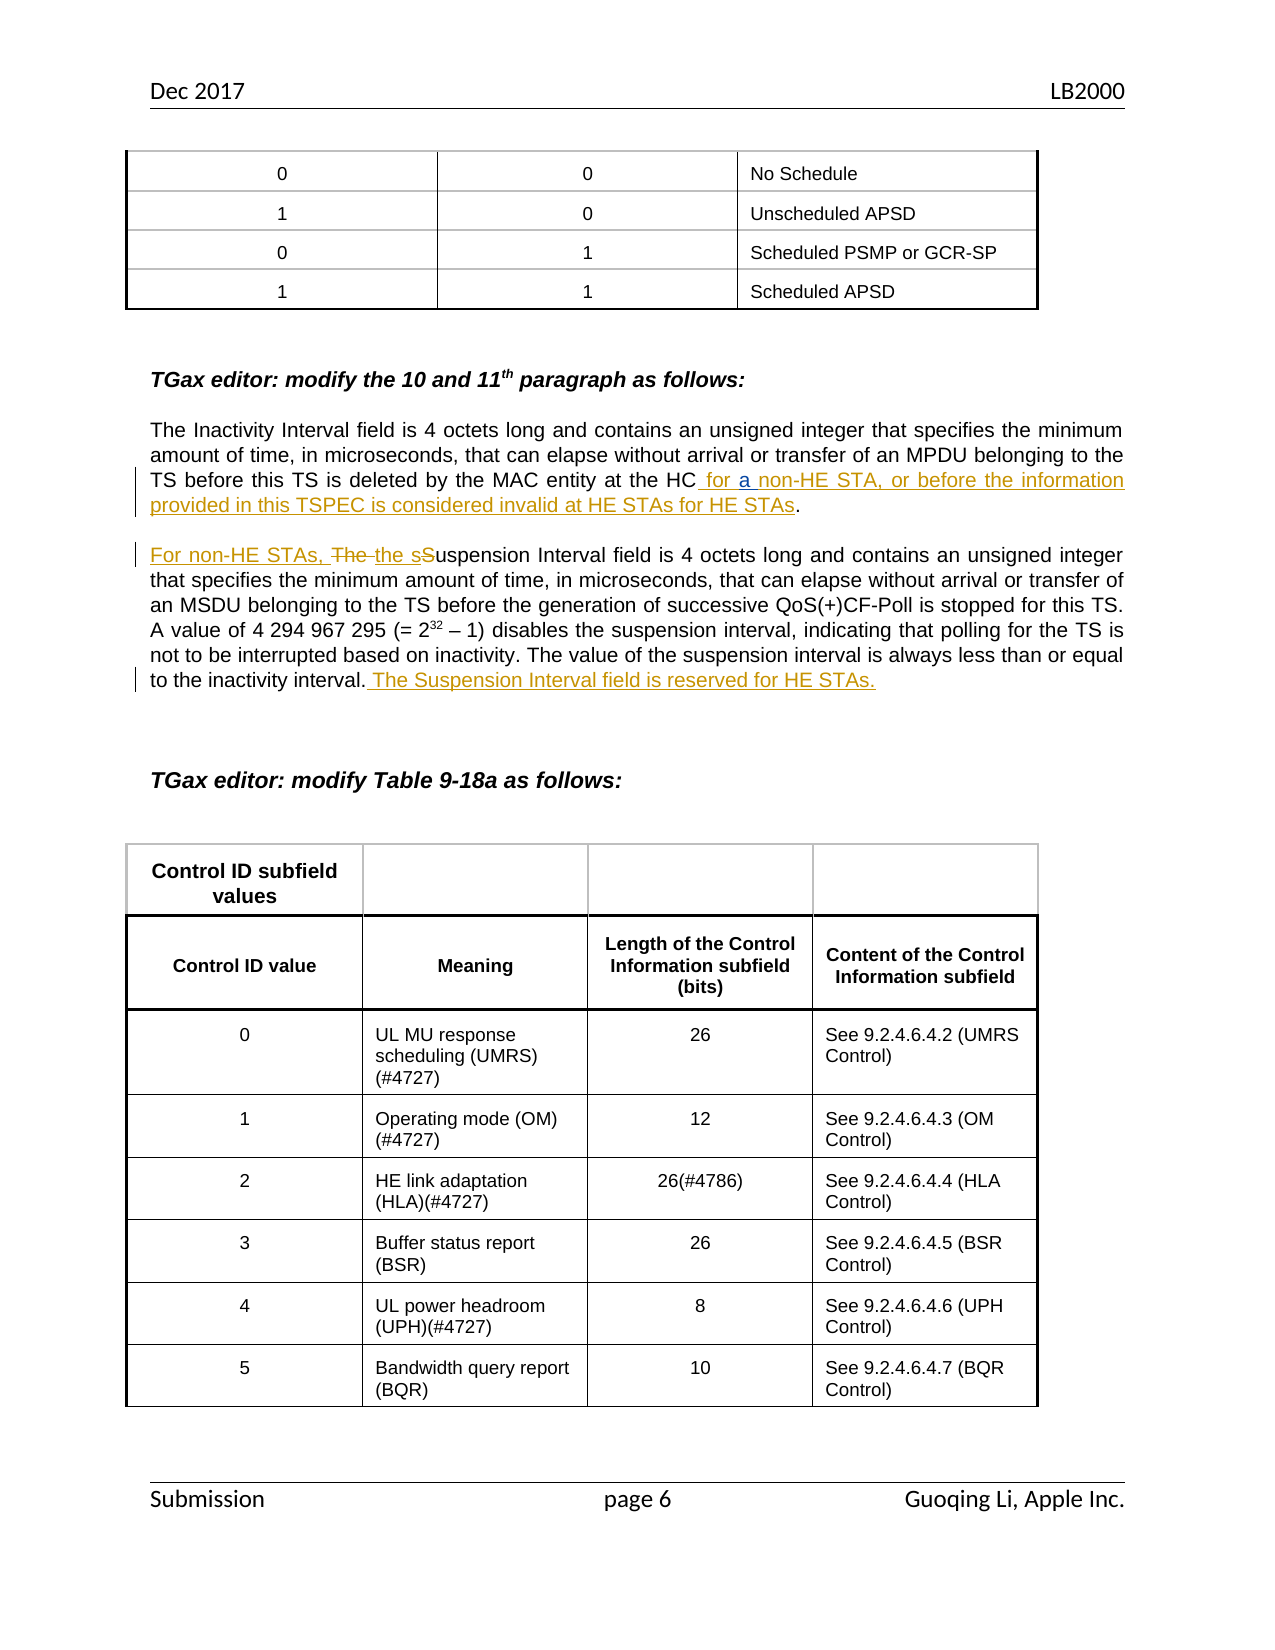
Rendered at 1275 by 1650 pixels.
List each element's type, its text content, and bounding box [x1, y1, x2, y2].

table_cell Content of the Control Information subfield [813, 917, 1036, 1008]
table_cell 26 [588, 1011, 812, 1094]
table_cell 1 [128, 1095, 362, 1157]
table_cell 0 [128, 1011, 362, 1094]
table_cell Buffer status report (BSR) [363, 1220, 587, 1281]
table_cell Control ID value [128, 917, 362, 1008]
table_cell Meaning [363, 917, 587, 1008]
table_cell 1 [128, 192, 437, 229]
table_cell Unscheduled APSD [738, 192, 1036, 229]
table_cell Length of the Control Information subfield (bits) [588, 917, 812, 1008]
table_cell 4 [128, 1283, 362, 1344]
table_cell 8 [588, 1283, 812, 1344]
table_cell UL power headroom (UPH)(#4727) [363, 1283, 587, 1344]
table_cell 0 [128, 152, 437, 190]
table_cell HE link adaptation (HLA)(#4727) [363, 1158, 587, 1219]
table_cell 0 [128, 231, 437, 268]
table_cell Operating mode (OM)(#4727) [363, 1095, 587, 1157]
table_cell Bandwidth query report (BQR) [363, 1345, 587, 1406]
table_cell 1 [438, 270, 737, 308]
table_cell 26 [588, 1220, 812, 1281]
table_cell See 9.2.4.6.4.5 (BSR Control) [813, 1220, 1036, 1281]
table_cell UL MU response scheduling (UMRS)(#4727) [363, 1011, 587, 1094]
table_cell 1 [438, 231, 737, 268]
table_cell See 9.2.4.6.4.4 (HLA Control) [813, 1158, 1036, 1219]
table_cell 10 [588, 1345, 812, 1406]
table_header [814, 845, 1037, 914]
text uspension Interval field is 4 octets long and contains an unsigned integer that specifies the minimum amount of time, in microseconds, that can elapse without arrival or transfer of an MSDU belonging to the TS before the generation of successive QoS(+)CF-Poll is stopped for this TS. A value of 4 294 967 295 (= 232 – 1) disables the suspension interval, indicating that polling for the TS is not to be interrupted based on inactivity. The value of the suspension interval is always less than or equal to the inactivity interval. [150, 542, 1125, 692]
text TGax editor: modify Table 9-18a as follows: [150, 767, 1125, 793]
table_cell Scheduled APSD [738, 270, 1036, 308]
table_cell See 9.2.4.6.4.2 (UMRS Control) [813, 1011, 1036, 1094]
text TGax editor: modify the 10 and 11th paragraph as follows: [150, 366, 1125, 392]
table_cell See 9.2.4.6.4.6 (UPH Control) [813, 1283, 1036, 1344]
table_cell 2 [128, 1158, 362, 1219]
table_cell 26(#4786) [588, 1158, 812, 1219]
table_cell Scheduled PSMP or GCR-SP [738, 231, 1036, 268]
table_header [364, 845, 587, 914]
table_cell 1 [128, 270, 437, 308]
table_cell 3 [128, 1220, 362, 1281]
table_cell 12 [588, 1095, 812, 1157]
table_cell 0 [438, 152, 737, 190]
table_cell 0 [438, 192, 737, 229]
table_cell No Schedule [738, 152, 1036, 190]
table_cell See 9.2.4.6.4.7 (BQR Control) [813, 1345, 1036, 1406]
table_header [589, 845, 812, 914]
table_cell See 9.2.4.6.4.3 (OM Control) [813, 1095, 1036, 1157]
text The Inactivity Interval field is 4 octets long and contains an unsigned integer that specifies the minimum amount of time, in microseconds, that can elapse without arrival or transfer of an MPDU belonging to the TS before this TS is deleted by the MAC entity at the HC. [150, 417, 1125, 517]
table_header Control ID subfield values [128, 845, 362, 914]
table_cell 5 [128, 1345, 362, 1406]
